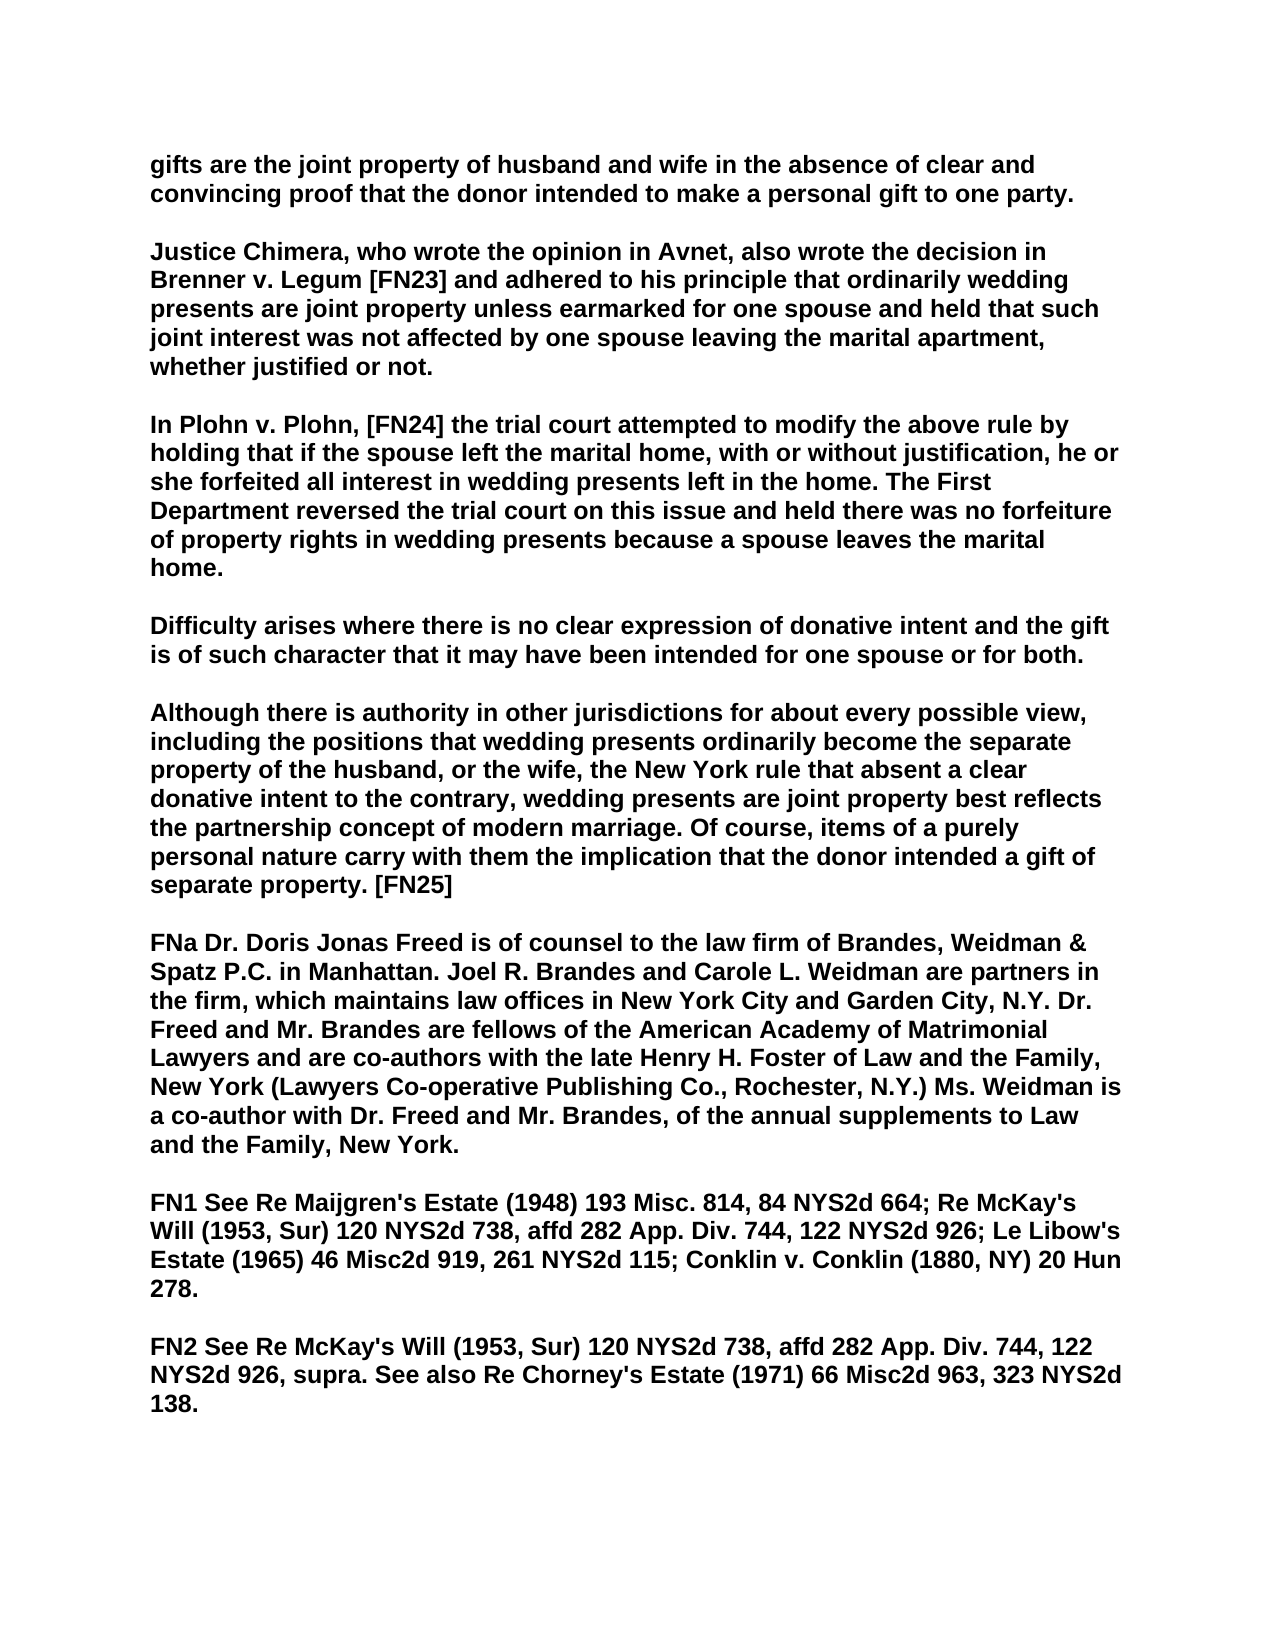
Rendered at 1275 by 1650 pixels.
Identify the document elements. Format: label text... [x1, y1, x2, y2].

text Difficulty arises where there is no clear expression of donative intent and the gift is of such character that it may have been intended for one spouse or for both. [150, 611, 1125, 669]
text Justice Chimera, who wrote the opinion in Avnet, also wrote the decision in Brenner v. Legum [FN23] and adhered to his principle that ordinarily wedding presents are joint property unless earmarked for one spouse and held that such joint interest was not affected by one spouse leaving the marital apartment, whether justified or not. [150, 237, 1125, 380]
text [150, 150, 1125, 207]
text In Plohn v. Plohn, [FN24] the trial court attempted to modify the above rule by holding that if the spouse left the marital home, with or without justification, he or she forfeited all interest in wedding presents left in the home. The First Department reversed the trial court on this issue and held there was no forfeiture of property rights in wedding presents because a spouse leaves the marital home. [150, 409, 1125, 582]
text FNa Dr. Doris Jonas Freed is of counsel to the law firm of Brandes, Weidman & Spatz P.C. in Manhattan. Joel R. Brandes and Carole L. Weidman are partners in the firm, which maintains law offices in New York City and Garden City, N.Y. Dr. Freed and Mr. Brandes are fellows of the American Academy of Matrimonial Lawyers and are co-authors with the late Henry H. Foster of Law and the Family, New York (Lawyers Co-operative Publishing Co., Rochester, N.Y.) Ms. Weidman is a co-author with Dr. Freed and Mr. Brandes, of the annual supplements to Law and the Family, New York. [150, 928, 1125, 1158]
text FN1 See Re Maijgren's Estate (1948) 193 Misc. 814, 84 NYS2d 664; Re McKay's Will (1953, Sur) 120 NYS2d 738, affd 282 App. Div. 744, 122 NYS2d 926; Le Libow's Estate (1965) 46 Misc2d 919, 261 NYS2d 115; Conklin v. Conklin (1880, NY) 20 Hun 278. [150, 1187, 1125, 1302]
text Although there is authority in other jurisdictions for about every possible view, including the positions that wedding presents ordinarily become the separate property of the husband, or the wife, the New York rule that absent a clear donative intent to the contrary, wedding presents are joint property best reflects the partnership concept of modern marriage. Of course, items of a purely personal nature carry with them the implication that the donor intended a gift of separate property. [FN25] [150, 698, 1125, 899]
text FN2 See Re McKay's Will (1953, Sur) 120 NYS2d 738, affd 282 App. Div. 744, 122 NYS2d 926, supra. See also Re Chorney's Estate (1971) 66 Misc2d 963, 323 NYS2d 138. [150, 1332, 1125, 1418]
